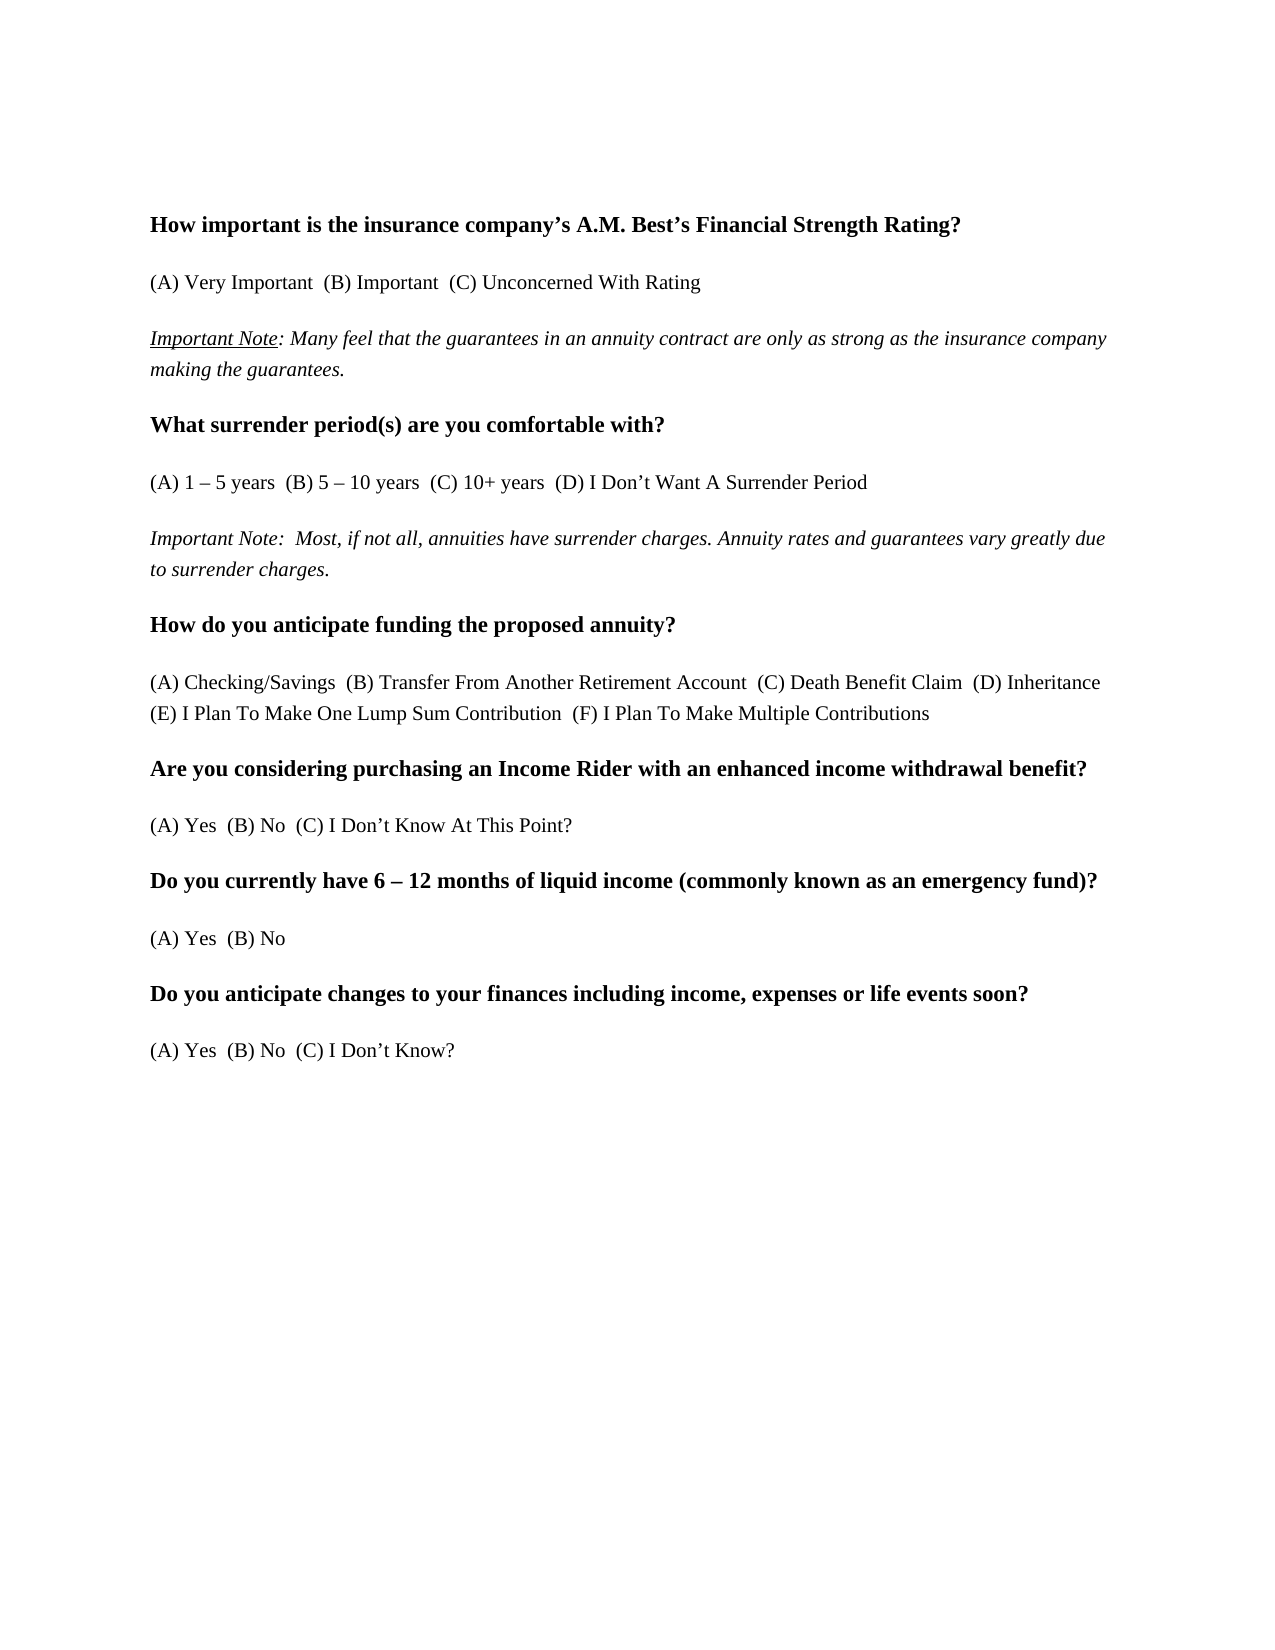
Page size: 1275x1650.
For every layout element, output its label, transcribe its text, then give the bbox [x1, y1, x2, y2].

text (A) Yes (B) No (C) I Don’t Know At This Point? [150, 806, 1125, 837]
text Do you currently have 6 – 12 months of liquid income (commonly known as an emergency fund)? [150, 862, 1125, 894]
text How important is the insurance company’s A.M. Best’s Financial Strength Rating? [150, 206, 1125, 237]
text (A) Yes (B) No (C) I Don’t Know? [150, 1031, 1125, 1062]
text Do you anticipate changes to your finances including income, expenses or life events soon? [150, 975, 1125, 1006]
text Important Note: Many feel that the guarantees in an annuity contract are only as strong as the insurance company making the guarantees. [150, 319, 1125, 381]
text What surrender period(s) are you comfortable with? [150, 406, 1125, 437]
text (A) Very Important (B) Important (C) Unconcerned With Rating [150, 262, 1125, 294]
text (A) Checking/Savings (B) Transfer From Another Retirement Account (C) Death Benefit Claim (D) Inheritance (E) I Plan To Make One Lump Sum Contribution (F) I Plan To Make Multiple Contributions [150, 662, 1125, 725]
text (A) 1 – 5 years (B) 5 – 10 years (C) 10+ years (D) I Don’t Want A Surrender Period [150, 462, 1125, 494]
text (A) Yes (B) No [150, 919, 1125, 950]
text Are you considering purchasing an Income Rider with an enhanced income withdrawal benefit? [150, 750, 1125, 781]
text Important Note: Most, if not all, annuities have surrender charges. Annuity rates and guarantees vary greatly due to surrender charges. [150, 519, 1125, 581]
text How do you anticipate funding the proposed annuity? [150, 606, 1125, 637]
